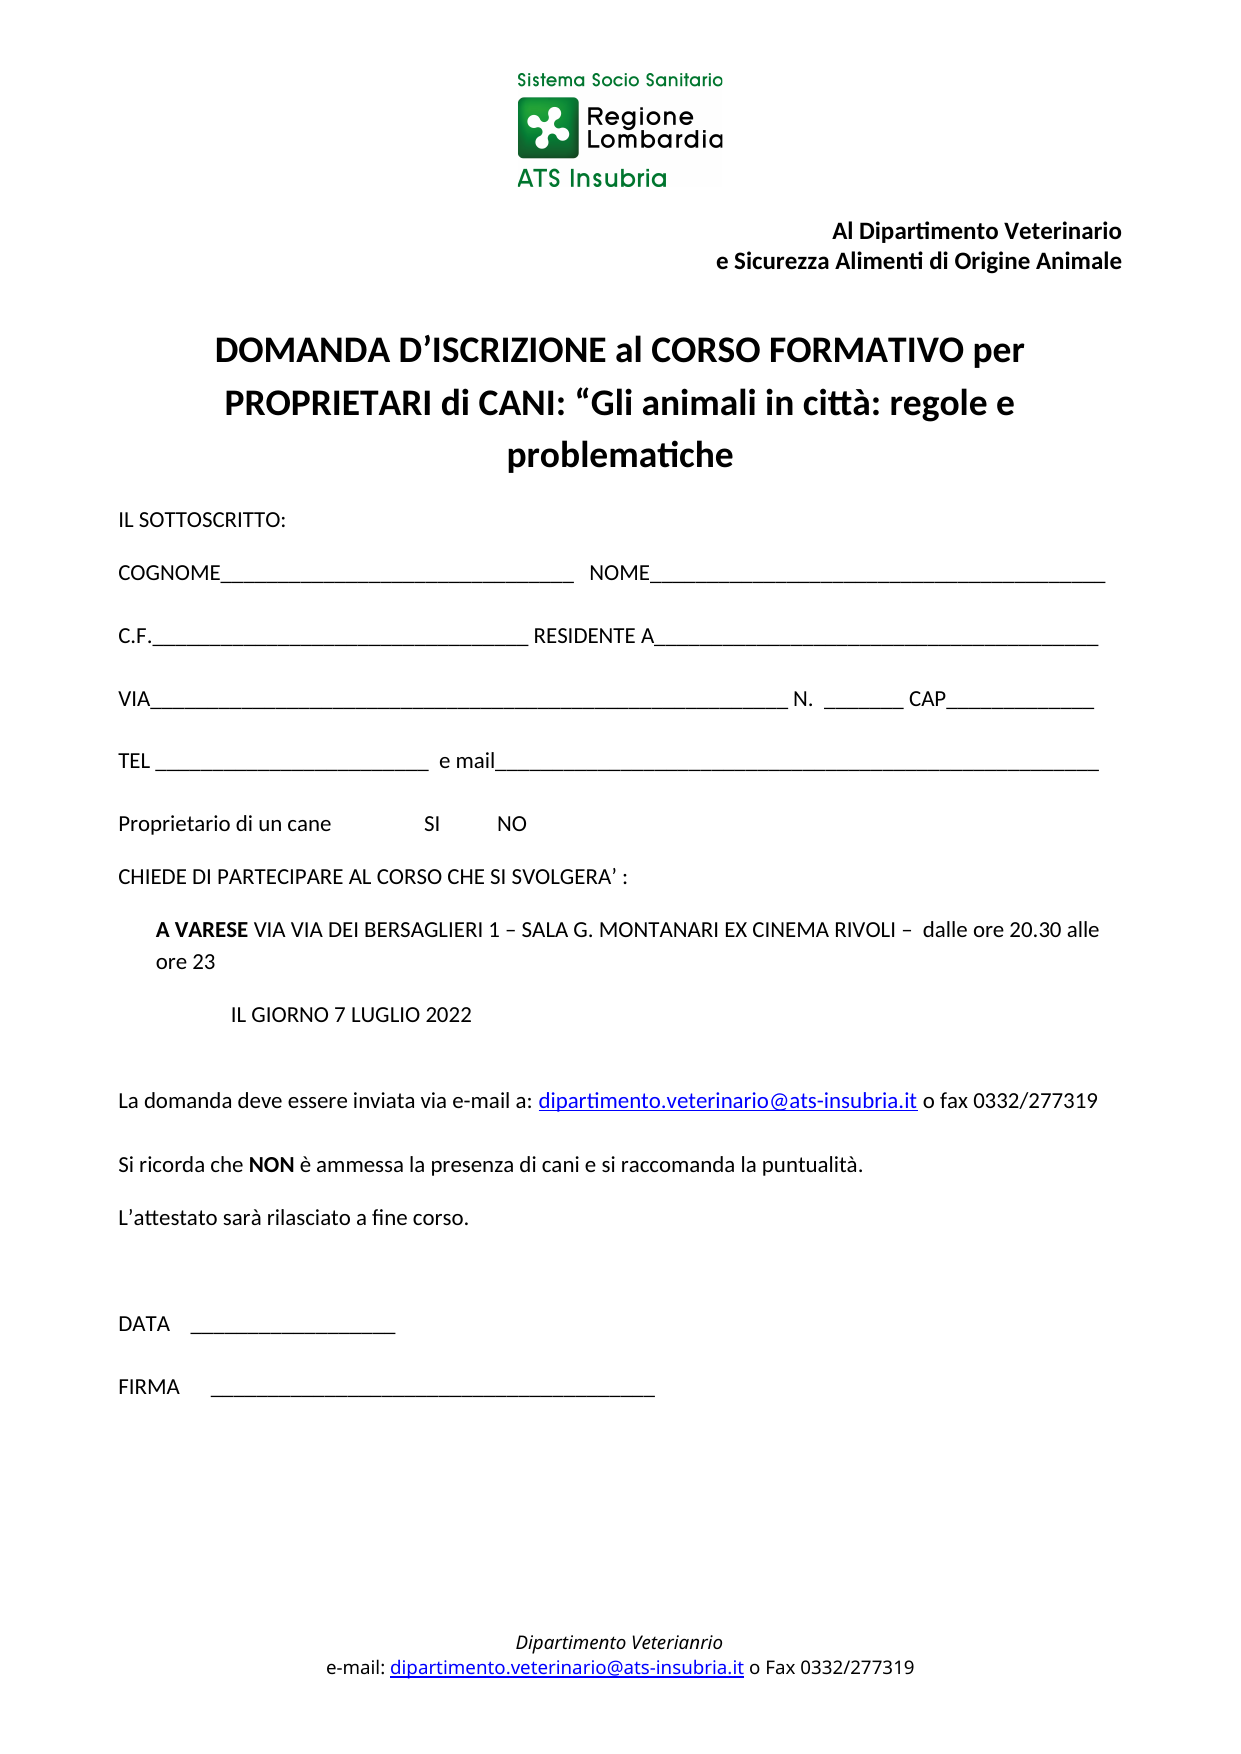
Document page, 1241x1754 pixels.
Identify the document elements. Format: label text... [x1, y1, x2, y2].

text e Sicurezza Alimenti di Origine Animale [118, 246, 1122, 276]
text A VARESE VIA VIA DEI BERSAGLIERI 1 – SALA G. MONTANARI EX CINEMA RIVOLI – dalle ore 20.30 alle ore 23 [156, 915, 1122, 976]
text IL SOTTOSCRITTO: [118, 505, 1122, 533]
text Si ricorda che NON è ammessa la presenza di cani e si raccomanda la puntualità. [118, 1150, 1122, 1178]
text VIA________________________________________________________ N. _______ CAP_____________ [118, 684, 1122, 712]
text Al Dipartimento Veterinario [118, 215, 1122, 246]
picture [517, 73, 723, 187]
text La domanda deve essere inviata via e-mail a: dipartimento.veterinario@ats-insubria.it o fax 0332/277319 [118, 1086, 1122, 1114]
text L’attestato sarà rilasciato a fine corso. [118, 1203, 1122, 1231]
text C.F._________________________________ RESIDENTE A_______________________________________ [118, 621, 1122, 649]
text TEL ________________________ e mail_____________________________________________________ [118, 746, 1122, 774]
text Proprietario di un cane SI NO [118, 809, 1122, 837]
text FIRMA _______________________________________ [118, 1372, 1122, 1400]
text DOMANDA D’ISCRIZIONE al CORSO FORMATIVO per PROPRIETARI di CANI: “Gli animali in città: regole e problematiche [118, 326, 1122, 477]
text DATA __________________ [118, 1309, 1122, 1337]
text CHIEDE DI PARTECIPARE AL CORSO CHE SI SVOLGERA’ : [118, 862, 1122, 890]
list IL GIORNO 7 LUGLIO 2022 [231, 1001, 1122, 1028]
text COGNOME_______________________________ NOME________________________________________ [118, 558, 1122, 586]
